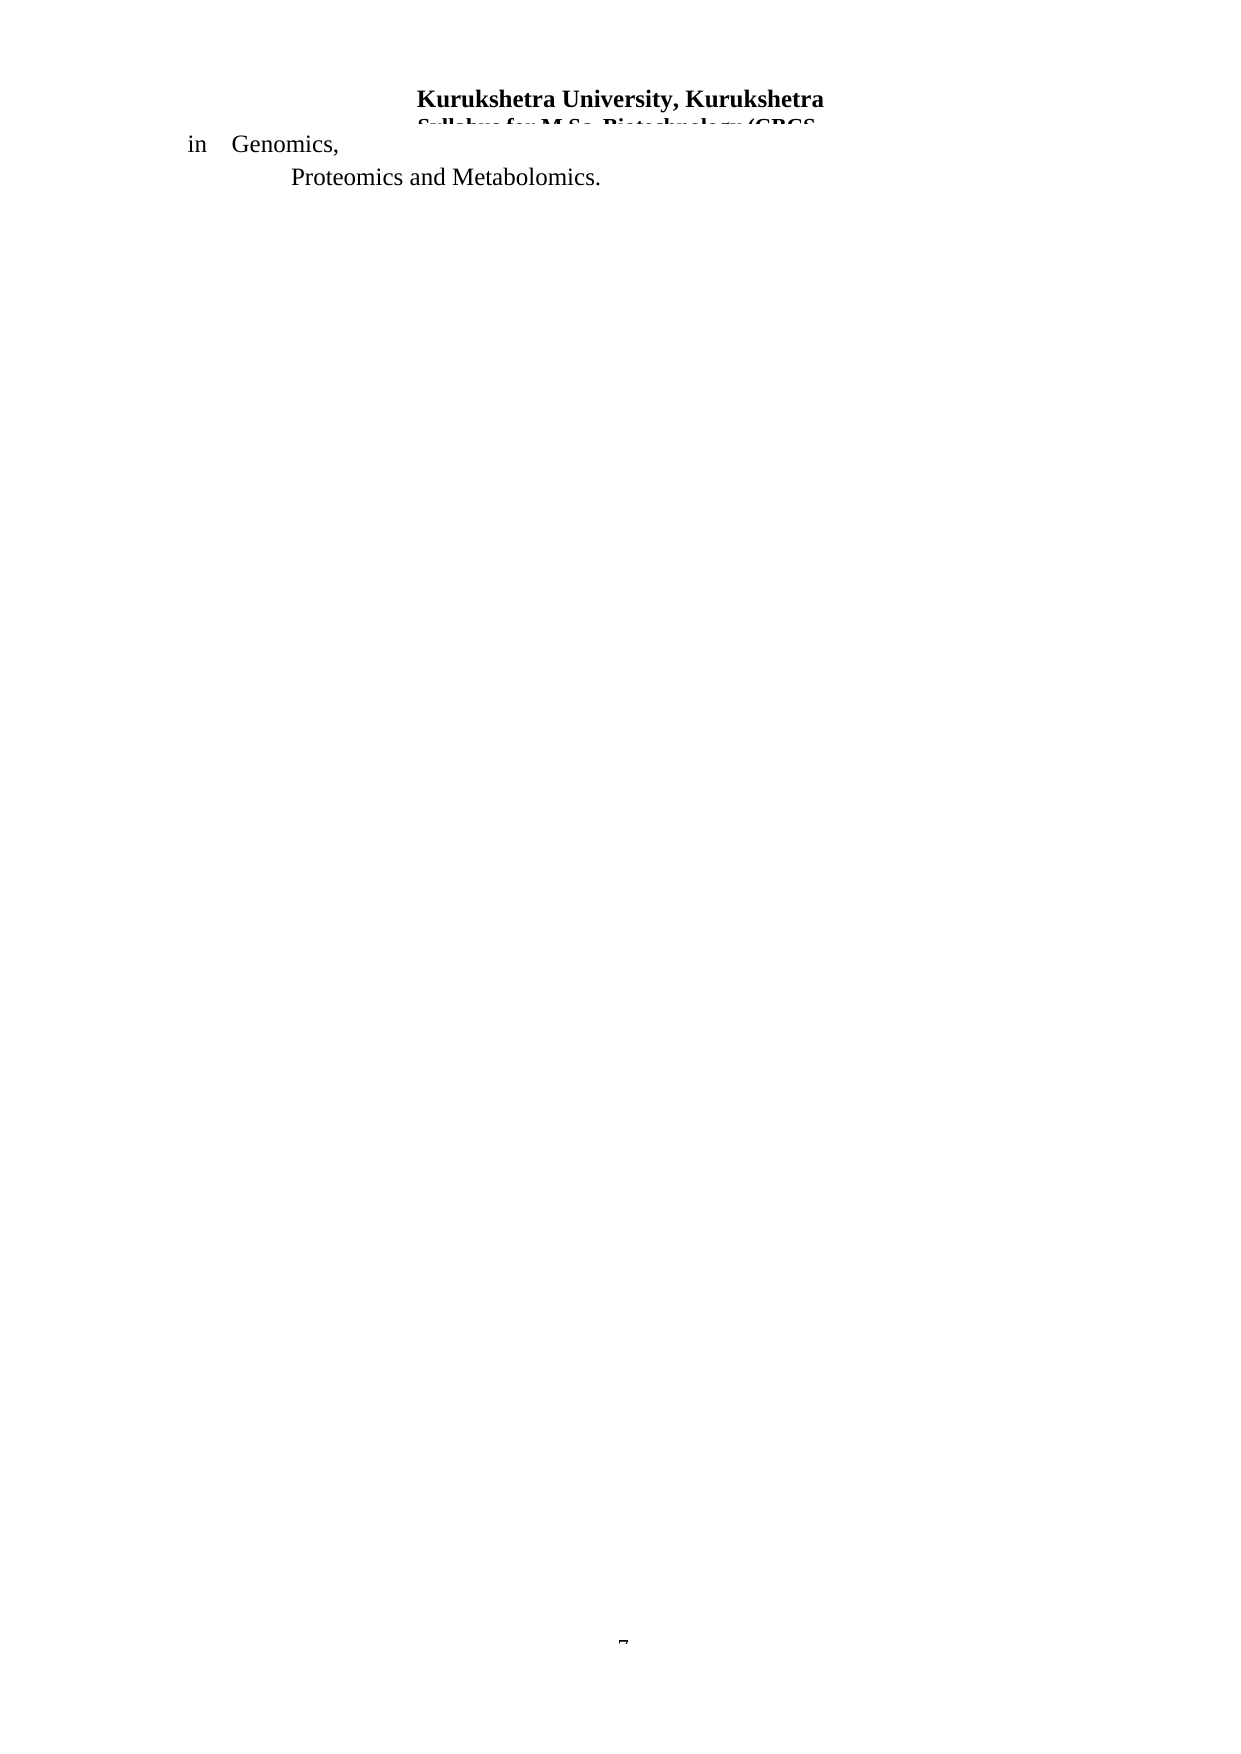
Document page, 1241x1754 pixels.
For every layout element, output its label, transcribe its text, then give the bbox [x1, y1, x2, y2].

text Proteomics and Metabolomics. [291, 162, 1103, 191]
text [187, 129, 1091, 158]
